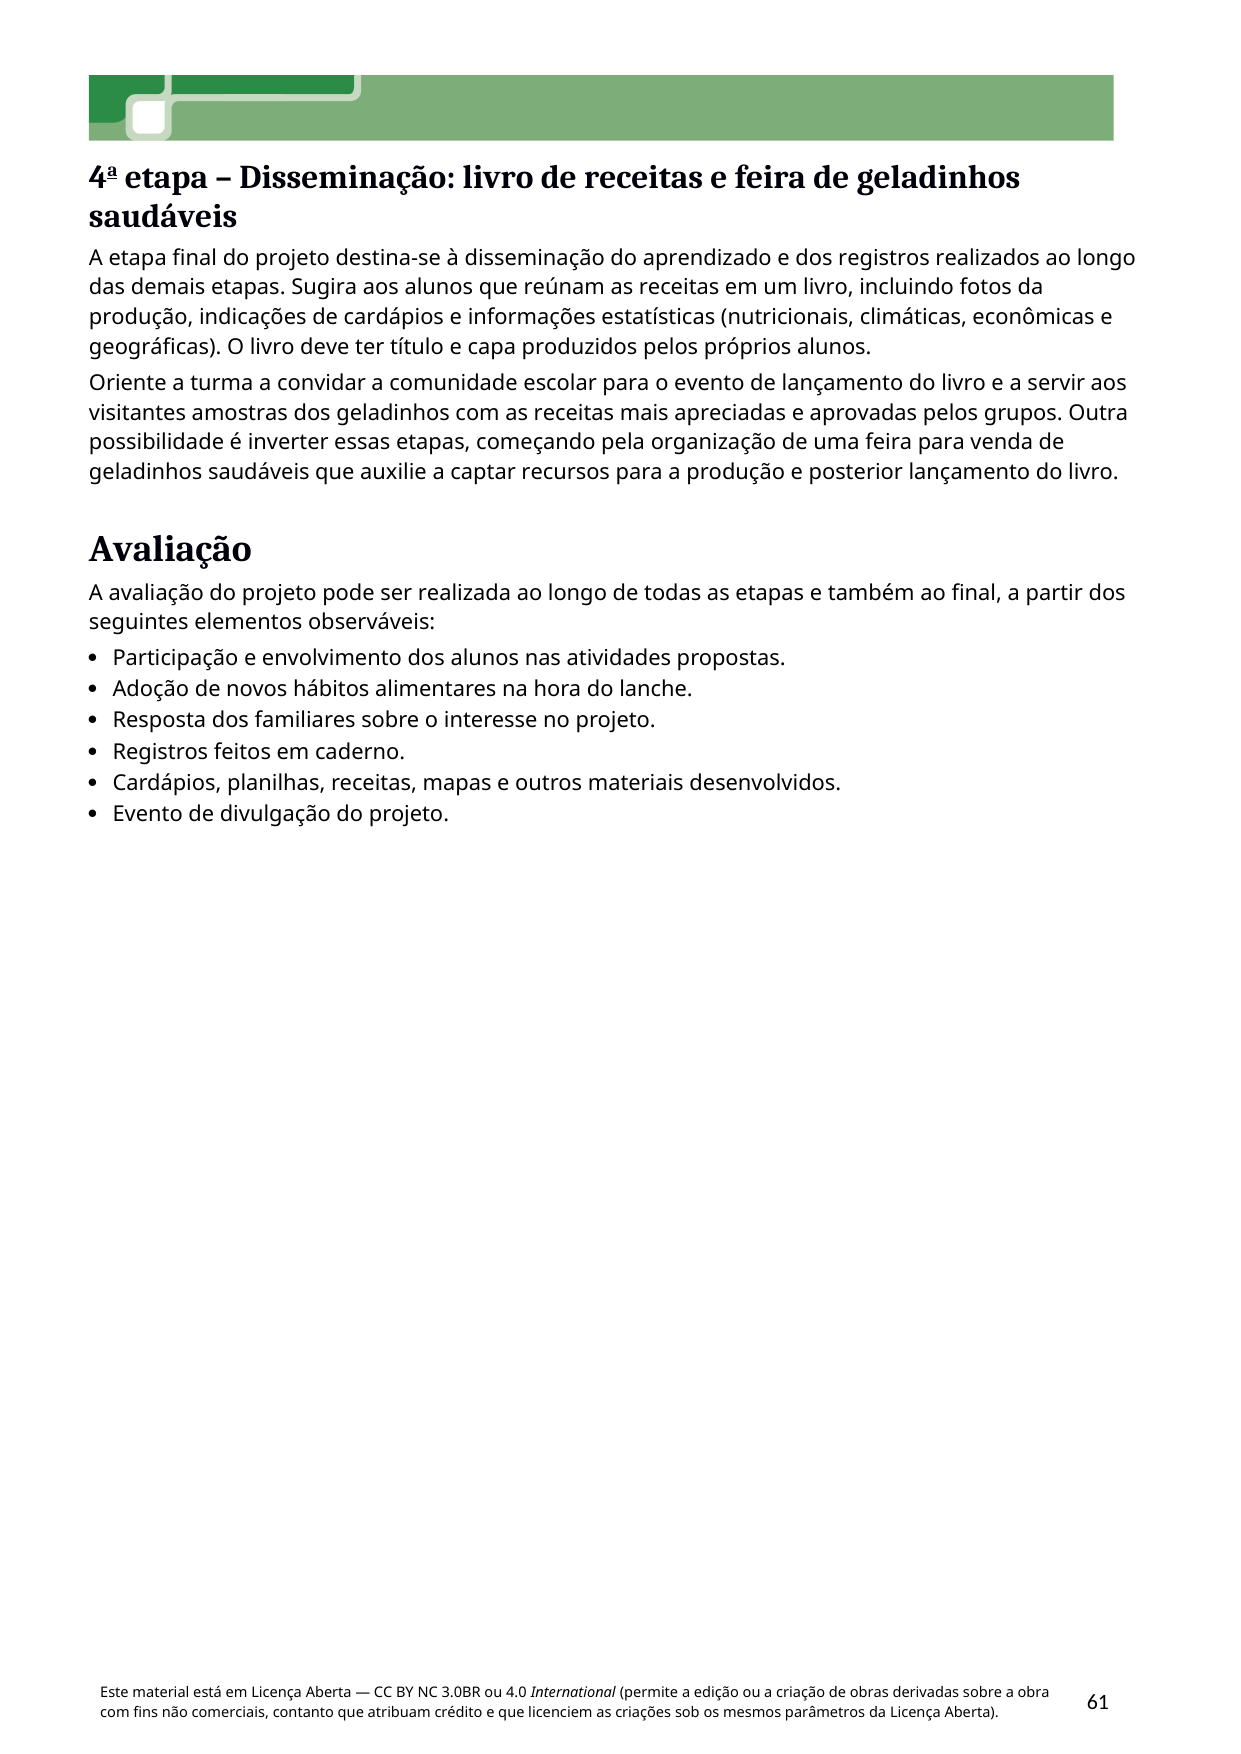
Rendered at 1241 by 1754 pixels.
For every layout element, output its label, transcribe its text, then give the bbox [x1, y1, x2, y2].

text Cardápios, planilhas, receitas, mapas e outros materiais desenvolvidos. [89, 767, 1152, 796]
text Avaliação [89, 527, 1152, 571]
text 4a etapa – Disseminação: livro de receitas e feira de geladinhos saudáveis [89, 159, 1152, 236]
text Registros feitos em caderno. [89, 736, 1152, 765]
text A etapa final do projeto destina-se à disseminação do aprendizado e dos registros realizados ao longo das demais etapas. Sugira aos alunos que reúnam as receitas em um livro, incluindo fotos da produção, indicações de cardápios e informações estatísticas (nutricionais, climáticas, econômicas e geográficas). O livro deve ter título e capa produzidos pelos próprios alunos. [89, 242, 1152, 361]
text Evento de divulgação do projeto. [89, 798, 1152, 827]
text Oriente a turma a convidar a comunidade escolar para o evento de lançamento do livro e a servir aos visitantes amostras dos geladinhos com as receitas mais apreciadas e aprovadas pelos grupos. Outra possibilidade é inverter essas etapas, começando pela organização de uma feira para venda de geladinhos saudáveis que auxilie a captar recursos para a produção e posterior lançamento do livro. [89, 367, 1152, 486]
text Adoção de novos hábitos alimentares na hora do lanche. [89, 673, 1152, 702]
text Resposta dos familiares sobre o interesse no projeto. [89, 704, 1152, 734]
picture [88, 75, 1114, 153]
text A avaliação do projeto pode ser realizada ao longo de todas as etapas e também ao final, a partir dos seguintes elementos observáveis: [89, 577, 1152, 636]
text Participação e envolvimento dos alunos nas atividades propostas. [89, 642, 1152, 671]
